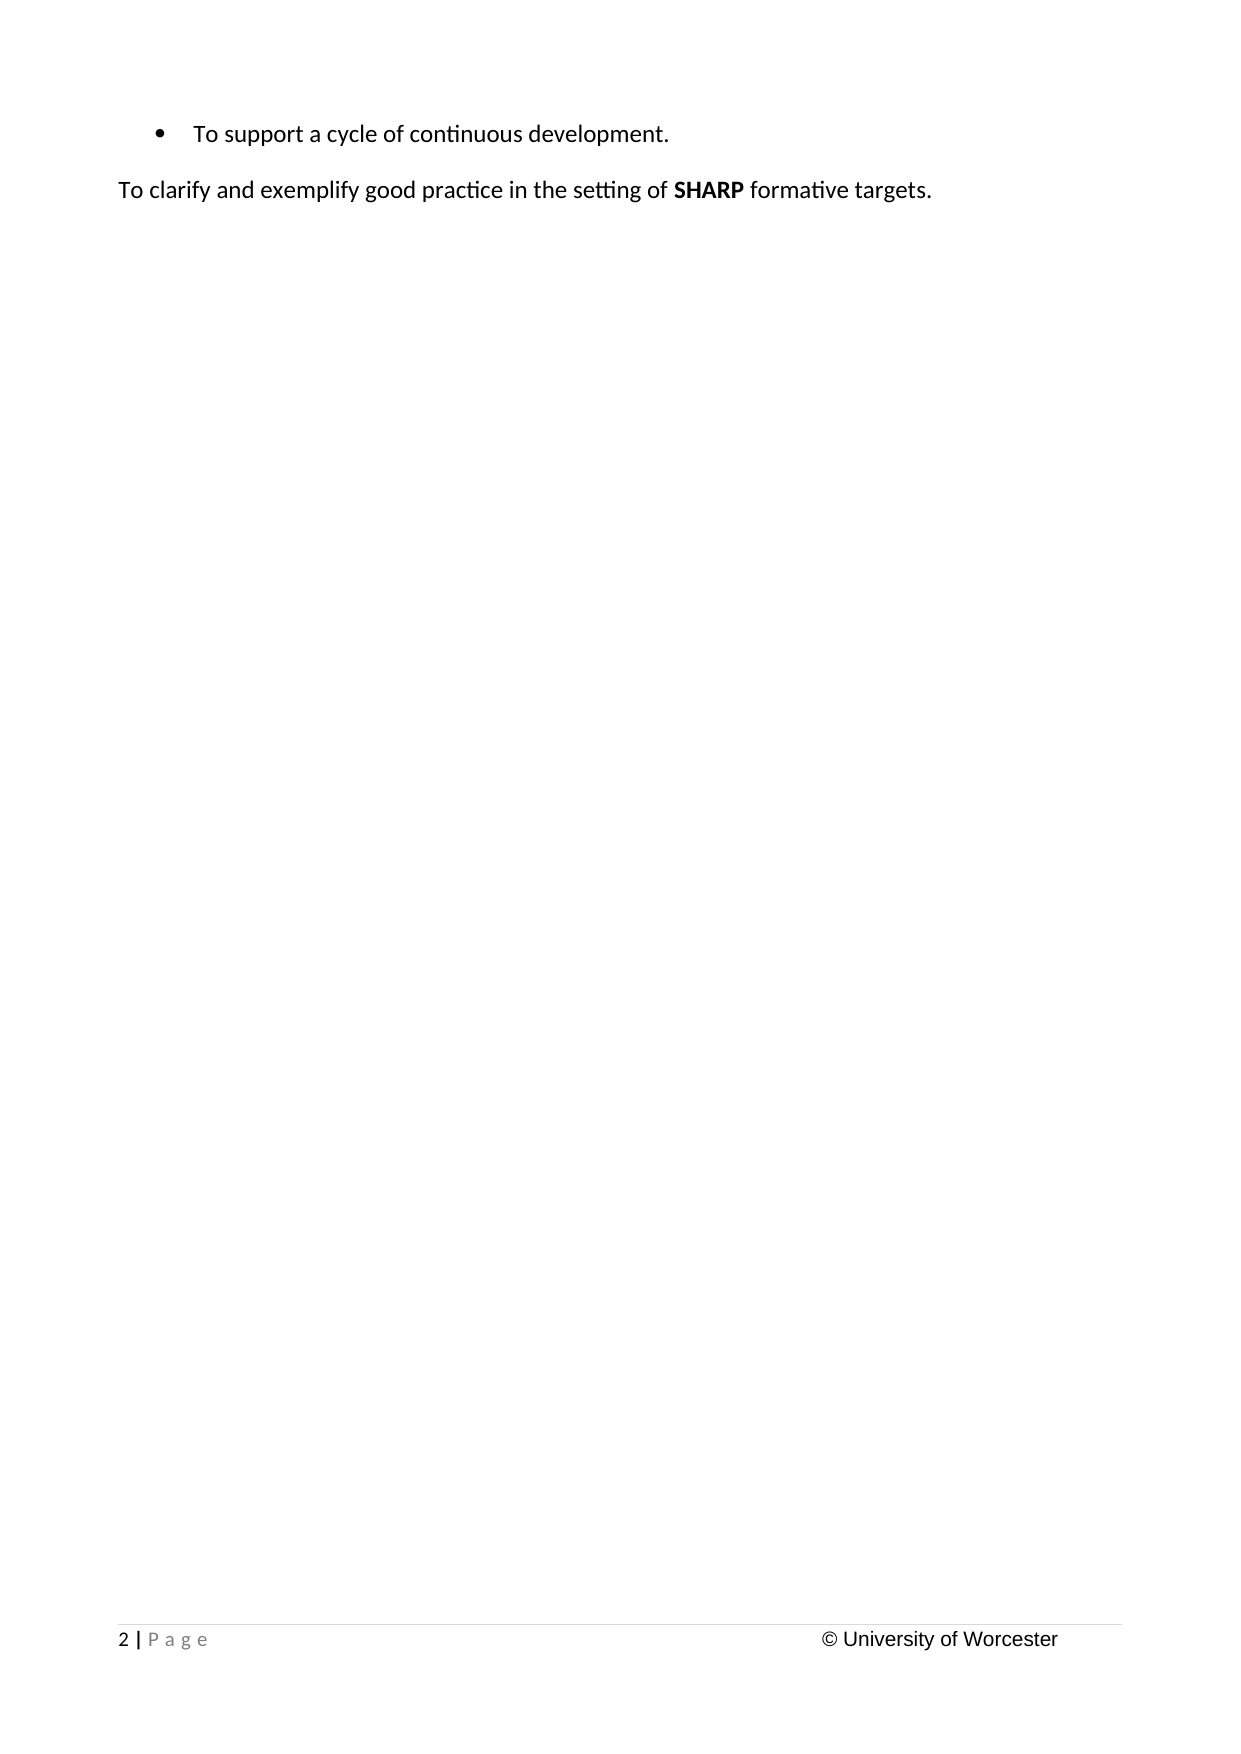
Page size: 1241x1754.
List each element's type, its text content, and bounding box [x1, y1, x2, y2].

list To support a cycle of continuous development. [156, 118, 1122, 149]
text To clarify and exemplify good practice in the setting of SHARP formative targets. [118, 174, 1122, 204]
